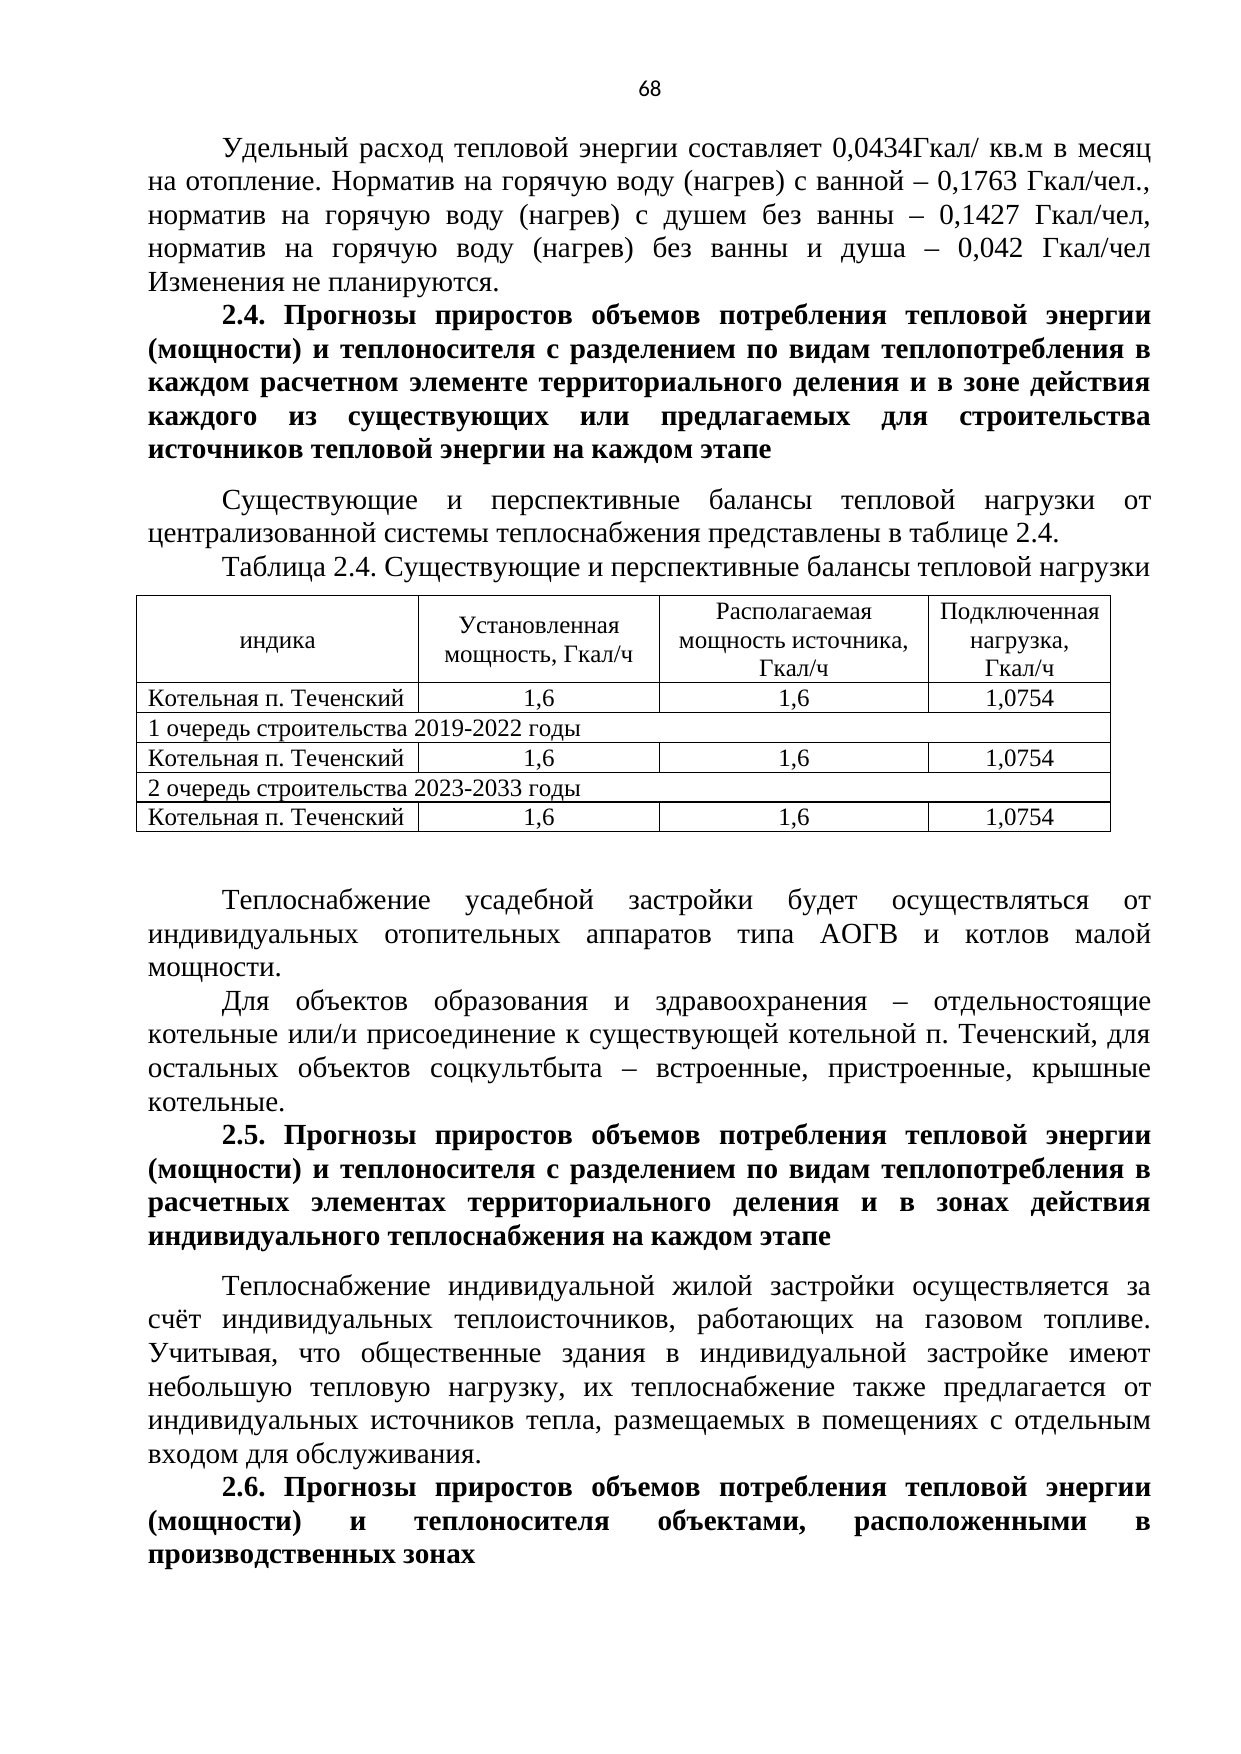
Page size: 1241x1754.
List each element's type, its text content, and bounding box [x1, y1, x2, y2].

table_header Установленная мощность, Гкал/ч [419, 596, 659, 682]
table_cell 1,6 [419, 743, 659, 772]
table_cell 1,6 [660, 743, 928, 772]
table_cell 1,6 [660, 683, 928, 712]
text Для объектов образования и здравоохранения – отдельностоящие котельные или/и присоединение к существующей котельной п. Теченский, для остальных объектов соцкультбыта – встроенные, пристроенные, крышные котельные. [148, 983, 1152, 1117]
table_header Располагаемая мощность источника, Гкал/ч [660, 596, 928, 682]
table_cell 1,0754 [929, 743, 1110, 772]
text 2.4. Прогнозы приростов объемов потребления тепловой энергии (мощности) и теплоносителя с разделением по видам теплопотребления в каждом расчетном элементе территориального деления и в зоне действия каждого из существующих или предлагаемых для строительства источников тепловой энергии на каждом этапе [148, 297, 1152, 465]
table_cell Котельная п. Теченский [137, 803, 418, 831]
table_cell 1,0754 [929, 803, 1110, 831]
table_cell 1,0754 [929, 683, 1110, 712]
table_cell 1,6 [660, 803, 928, 831]
text Теплоснабжение усадебной застройки будет осуществляться от индивидуальных отопительных аппаратов типа АОГВ и котлов малой мощности. [148, 882, 1152, 983]
table_header индика [137, 596, 418, 682]
table_header Подключенная нагрузка, Гкал/ч [929, 596, 1110, 682]
table_cell 2 очередь строительства 2023-2033 годы [137, 773, 1110, 801]
text Теплоснабжение индивидуальной жилой застройки осуществляется за счёт индивидуальных теплоисточников, работающих на газовом топливе. Учитывая, что общественные здания в индивидуальной застройке имеют небольшую тепловую нагрузку, их теплоснабжение также предлагается от индивидуальных источников тепла, размещаемых в помещениях с отдельным входом для обслуживания. [148, 1268, 1152, 1469]
table_cell 1 очередь строительства 2019-2022 годы [137, 713, 1110, 742]
table_cell Котельная п. Теченский [137, 683, 418, 712]
table_cell 1,6 [419, 683, 659, 712]
text Таблица 2.4. Существующие и перспективные балансы тепловой нагрузки [148, 549, 1152, 582]
text 2.5. Прогнозы приростов объемов потребления тепловой энергии (мощности) и теплоносителя с разделением по видам теплопотребления в расчетных элементах территориального деления и в зонах действия индивидуального теплоснабжения на каждом этапе [148, 1117, 1152, 1251]
text Существующие и перспективные балансы тепловой нагрузки от централизованной системы теплоснабжения представлены в таблице 2.4. [148, 482, 1152, 549]
table_cell Котельная п. Теченский [137, 743, 418, 772]
text Удельный расход тепловой энергии составляет 0,0434Гкал/ кв.м в месяц на отопление. Норматив на горячую воду (нагрев) с ванной – 0,1763 Гкал/чел., норматив на горячую воду (нагрев) с душем без ванны – 0,1427 Гкал/чел, норматив на горячую воду (нагрев) без ванны и душа – 0,042 Гкал/чел Изменения не планируются. [148, 130, 1152, 297]
table_cell 1,6 [419, 803, 659, 831]
text 2.6. Прогнозы приростов объемов потребления тепловой энергии (мощности) и теплоносителя объектами, расположенными в производственных зонах [148, 1469, 1152, 1570]
